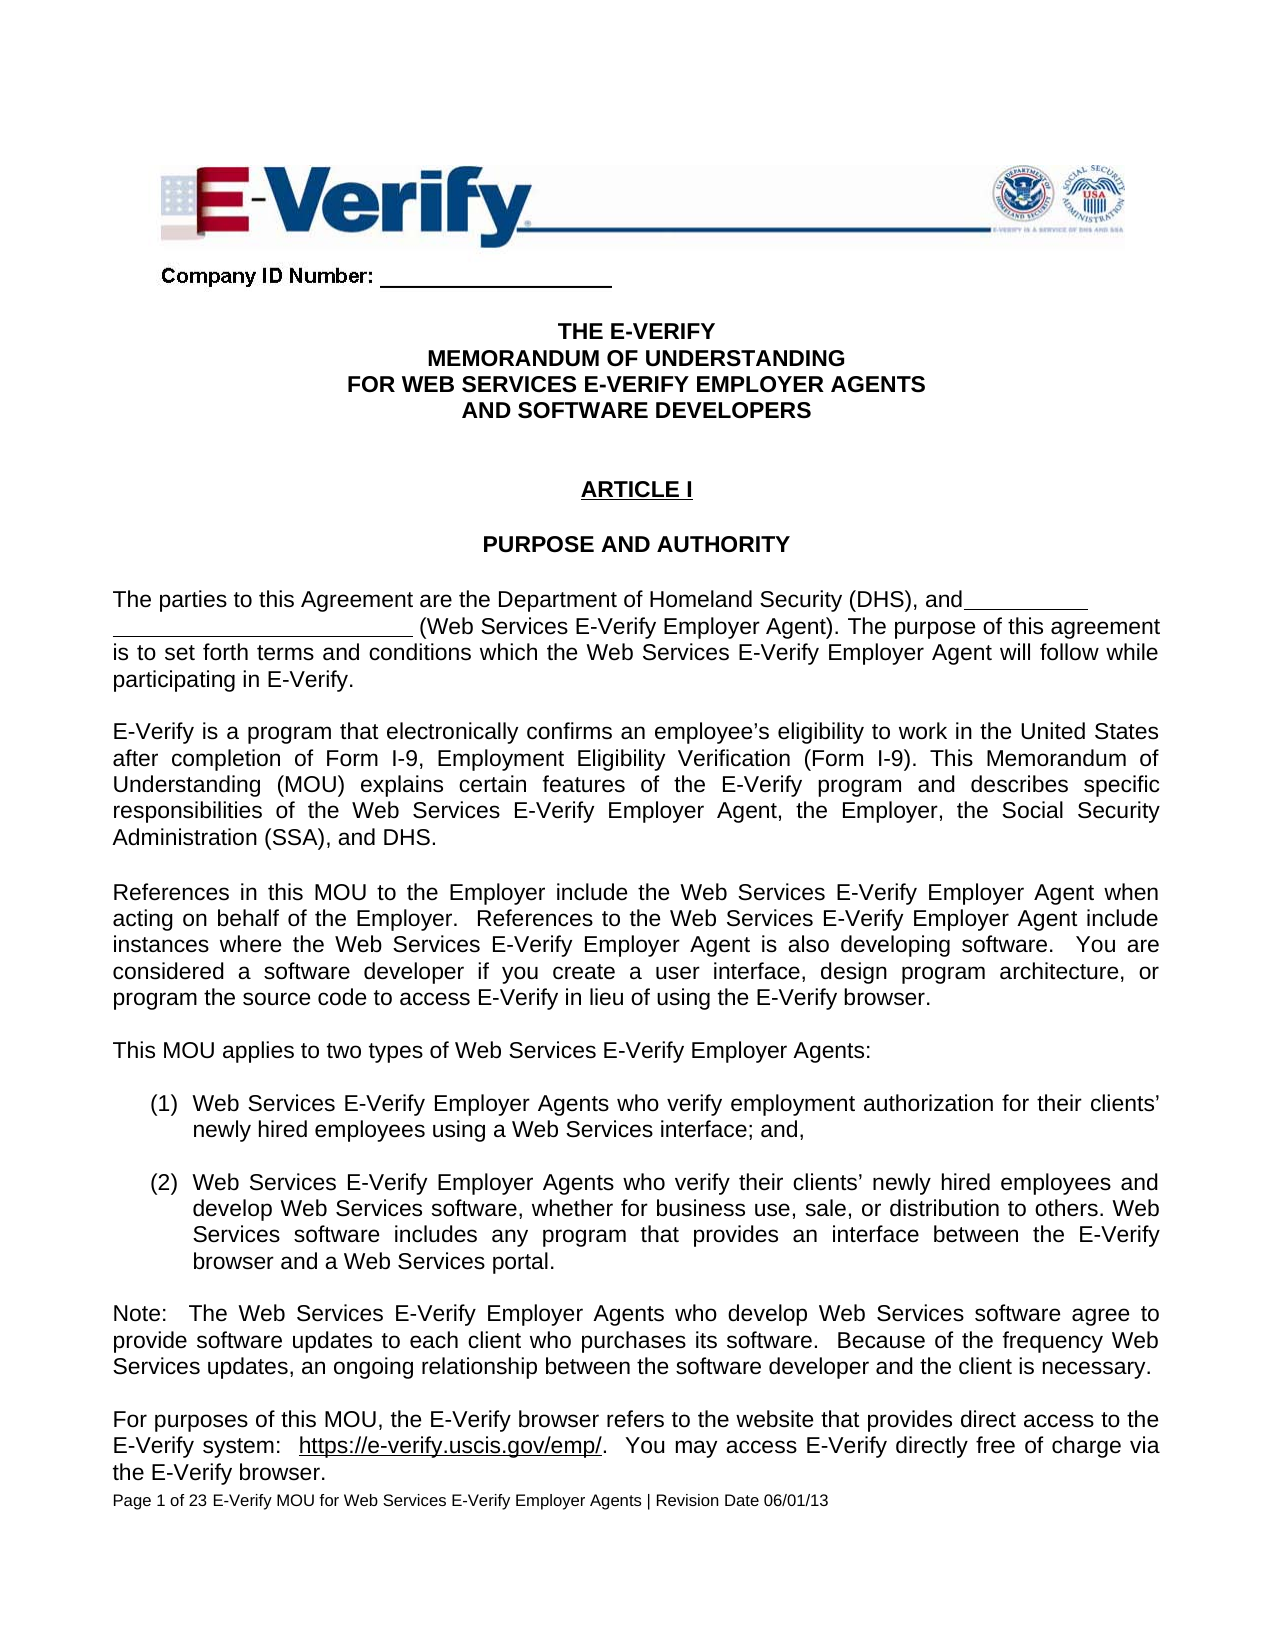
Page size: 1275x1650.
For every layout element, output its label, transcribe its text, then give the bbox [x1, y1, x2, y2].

text MEMORANDUM OF UNDERSTANDING [112, 344, 1160, 371]
text For purposes of this MOU, the E-Verify browser refers to the website that provides direct access to the E-Verify system: https://e-verify.uscis.gov/emp/. You may access E-Verify directly free of charge via the E-Verify browser. [112, 1406, 1160, 1485]
text The parties to this Agreement are the Department of Homeland Security (DHS), and (Web Services E-Verify Employer Agent). The purpose of this agreement is to set forth terms and conditions which the Web Services E-Verify Employer Agent will follow while participating in E-Verify. [112, 586, 1160, 692]
text AND SOFTWARE DEVELOPERS [112, 397, 1160, 423]
text FOR WEB SERVICES E-VERIFY EMPLOYER AGENTS [112, 371, 1160, 397]
picture [148, 165, 1125, 292]
text PURPOSE AND AUTHORITY [112, 531, 1160, 558]
text ARTICLE I [112, 476, 1160, 503]
text Note: The Web Services E-Verify Employer Agents who develop Web Services software agree to provide software updates to each client who purchases its software. Because of the frequency Web Services updates, an ongoing relationship between the software developer and the client is necessary. [112, 1300, 1160, 1379]
text THE E-VERIFY [112, 318, 1160, 344]
text This MOU applies to two types of Web Services E-Verify Employer Agents: [112, 1037, 1160, 1063]
list Web Services E-Verify Employer Agents who verify employment authorization for their clients’ newly hired employees using a Web Services interface; and, [150, 1089, 1160, 1142]
text References in this MOU to the Employer include the Web Services E-Verify Employer Agent when acting on behalf of the Employer. References to the Web Services E-Verify Employer Agent include instances where the Web Services E-Verify Employer Agent is also developing software. You are considered a software developer if you create a user interface, design program architecture, or program the source code to access E-Verify in lieu of using the E-Verify browser. [112, 879, 1160, 1011]
list E-Verify is a program that electronically confirms an employee’s eligibility to work in the United States after completion of Form I-9, Employment Eligibility Verification (Form I-9). This Memorandum of Understanding (MOU) explains certain features of the E-Verify program and describes specific responsibilities of the Web Services E-Verify Employer Agent, the Employer, the Social Security Administration (SSA), and DHS. [112, 718, 1160, 850]
list Web Services E-Verify Employer Agents who verify their clients’ newly hired employees and develop Web Services software, whether for business use, sale, or distribution to others. Web Services software includes any program that provides an interface between the E-Verify browser and a Web Services portal. [150, 1169, 1160, 1274]
